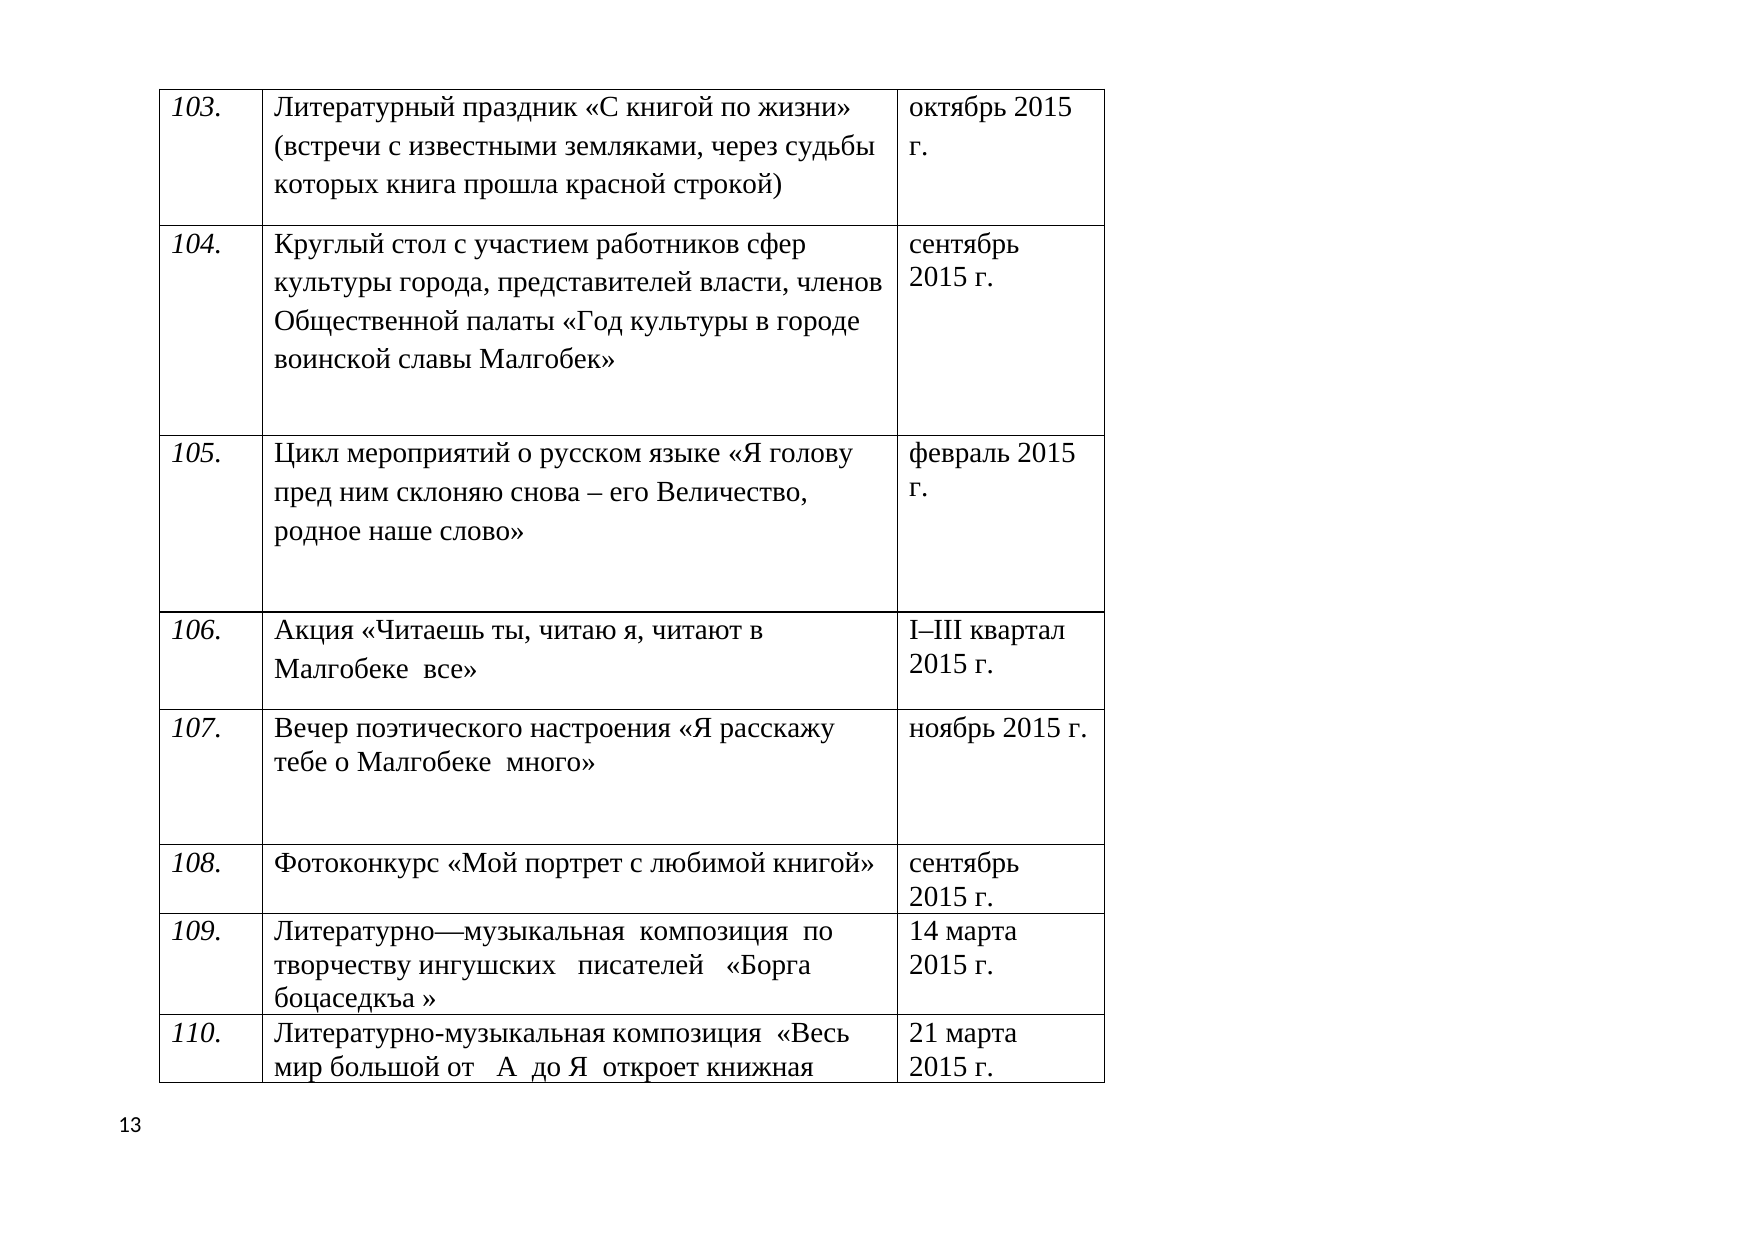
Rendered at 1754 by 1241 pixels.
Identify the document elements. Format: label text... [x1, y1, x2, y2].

table_cell 21 марта 2015 г. [898, 1015, 1104, 1082]
table_cell сентябрь 2015 г. [898, 226, 1104, 434]
table_cell Круглый стол с участием работников сфер культуры города, представителей власти, членов Общественной палаты «Год культуры в городе воинской славы Малгобек» [263, 226, 897, 434]
table_cell октябрь 2015 г. [898, 90, 1104, 225]
table_cell 107. [160, 710, 262, 844]
table_cell февраль 2015 г. [898, 436, 1104, 611]
table_cell 105. [160, 436, 262, 611]
table_cell 14 марта 2015 г. [898, 914, 1104, 1014]
table_cell Акция «Читаешь ты, читаю я, читают в Малгобеке все» [263, 613, 897, 709]
table_cell Литературно—музыкальная композиция по творчеству ингушских писателей «Борга боцаседкъа » [263, 914, 897, 1014]
table_cell 110. [160, 1015, 262, 1082]
table_cell сентябрь 2015 г. [898, 845, 1104, 912]
table_cell 103. [160, 90, 262, 225]
table_cell Литературный праздник «С книгой по жизни» (встречи с известными земляками, через судьбы которых книга прошла красной строкой) [263, 90, 897, 225]
table_cell 109. [160, 914, 262, 1014]
table_cell Цикл мероприятий о русском языке «Я голову пред ним склоняю снова – его Величество, родное наше слово» [263, 436, 897, 611]
table_cell ноябрь 2015 г. [898, 710, 1104, 844]
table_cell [263, 1015, 897, 1082]
table_cell 104. [160, 226, 262, 434]
table_cell 106. [160, 613, 262, 709]
table_cell Фотоконкурс «Мой портрет с любимой книгой» [263, 845, 897, 912]
table_cell I–III квартал 2015 г. [898, 613, 1104, 709]
table_cell 108. [160, 845, 262, 912]
table_cell Вечер поэтического настроения «Я расскажу тебе о Малгобеке много» [263, 710, 897, 844]
